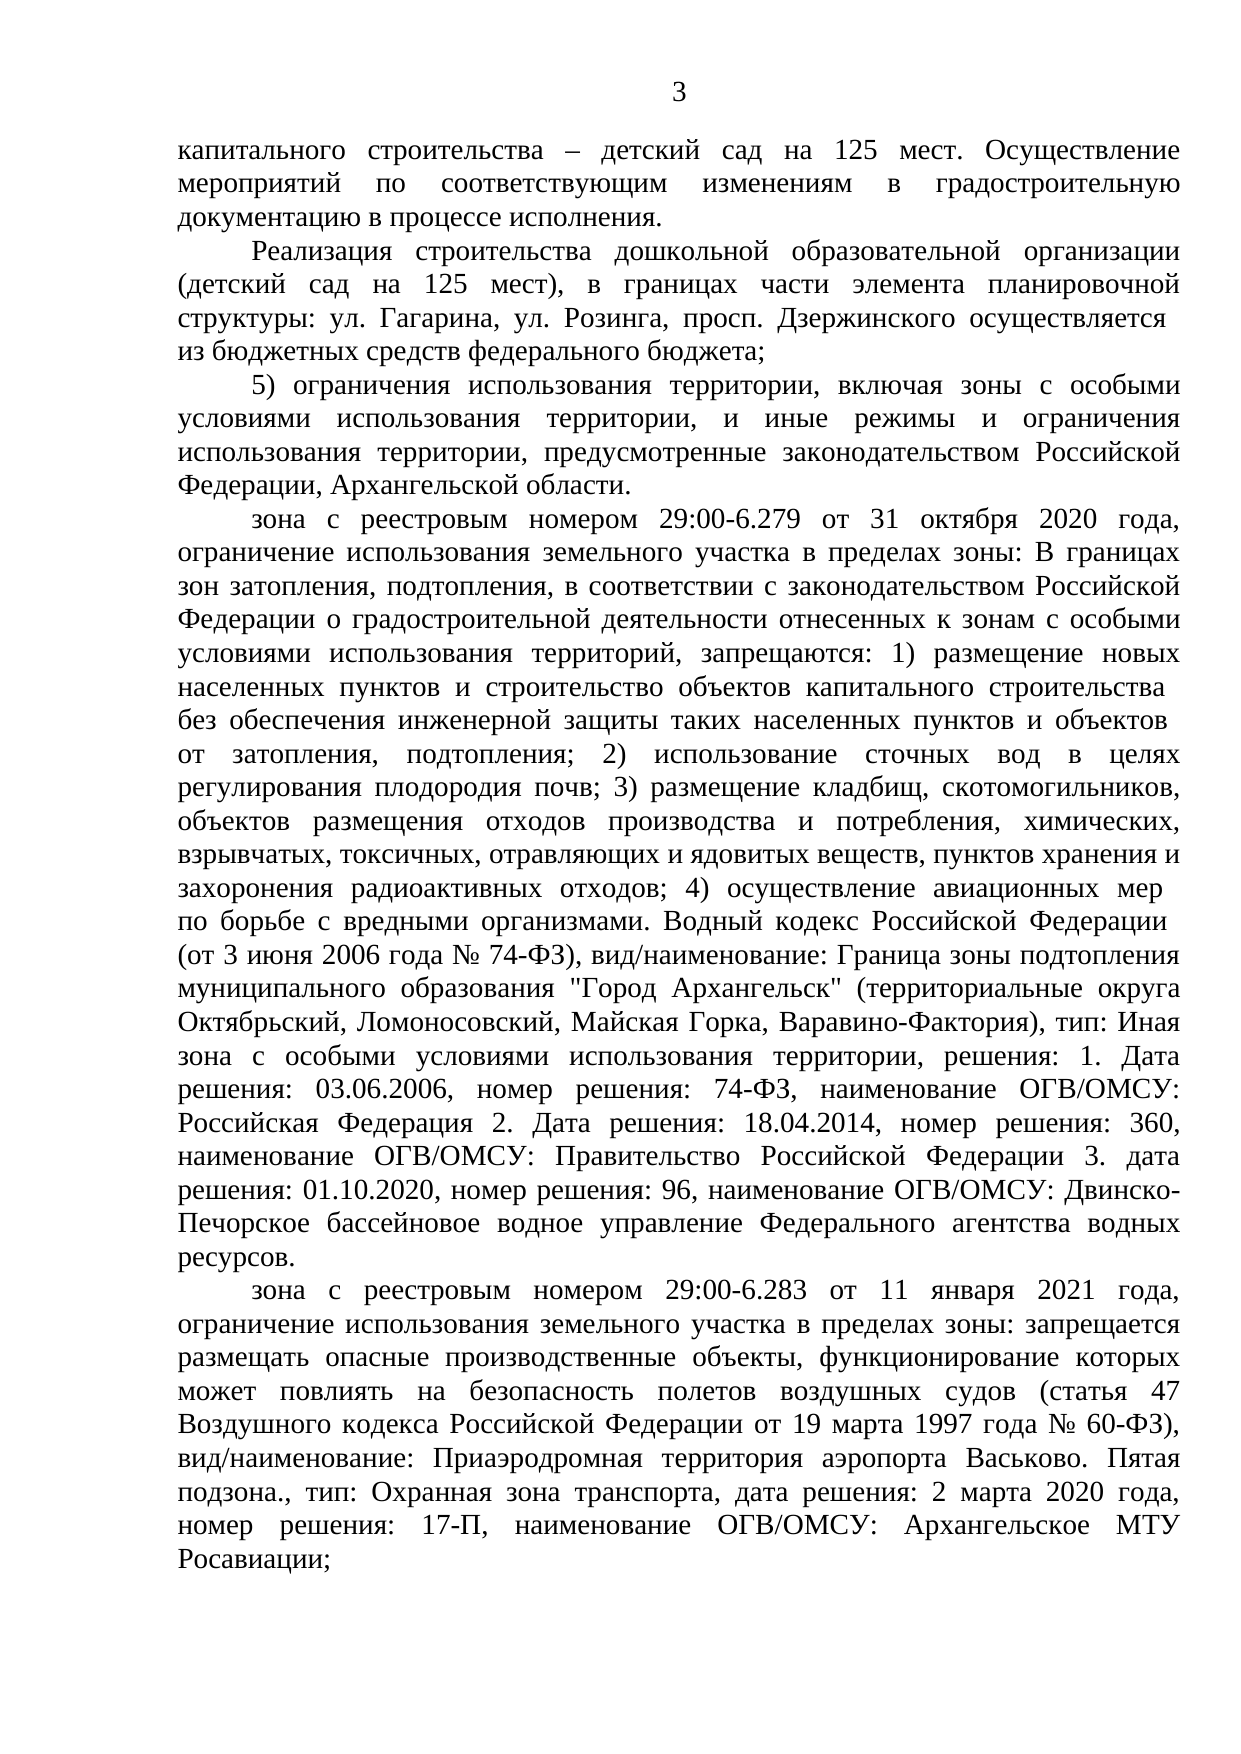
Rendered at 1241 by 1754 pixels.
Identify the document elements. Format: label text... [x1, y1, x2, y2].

text зона с реестровым номером 29:00-6.279 от 31 октября 2020 года, ограничение использования земельного участка в пределах зоны: В границах зон затопления, подтопления, в соответствии с законодательством Российской Федерации о градостроительной деятельности отнесенных к зонам с особыми условиями использования территорий, запрещаются: 1) размещение новых населенных пунктов и строительство объектов капитального строительства без обеспечения инженерной защиты таких населенных пунктов и объектов от затопления, подтопления; 2) использование сточных вод в целях регулирования плодородия почв; 3) размещение кладбищ, скотомогильников, объектов размещения отходов производства и потребления, химических, взрывчатых, токсичных, отравляющих и ядовитых веществ, пунктов хранения и захоронения радиоактивных отходов; 4) осуществление авиационных мер по борьбе с вредными организмами. Водный кодекс Российской Федерации (от 3 июня 2006 года № 74-ФЗ), вид/наименование: Граница зоны подтопления муниципального образования "Город Архангельск" (территориальные округа Октябрьский, Ломоносовский, Майская Горка, Варавино-Фактория), тип: Иная зона с особыми условиями использования территории, решения: 1. Дата решения: 03.06.2006, номер решения: 74-ФЗ, наименование ОГВ/ОМСУ: Российская Федерация 2. Дата решения: 18.04.2014, номер решения: 360, наименование ОГВ/ОМСУ: Правительство Российской Федерации 3. дата решения: 01.10.2020, номер решения: 96, наименование ОГВ/ОМСУ: Двинско-Печорское бассейновое водное управление Федерального агентства водных ресурсов. [177, 501, 1181, 1272]
text Реализация строительства дошкольной образовательной организации (детский сад на 125 мест), в границах части элемента планировочной структуры: ул. Гагарина, ул. Розинга, просп. Дзержинского осуществляется из бюджетных средств федерального бюджета; [177, 233, 1181, 367]
text 5) ограничения использования территории, включая зоны с особыми условиями использования территории, и иные режимы и ограничения использования территории, предусмотренные законодательством Российской Федерации, Архангельской области. [177, 367, 1181, 501]
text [177, 132, 1181, 233]
text зона с реестровым номером 29:00-6.283 от 11 января 2021 года, ограничение использования земельного участка в пределах зоны: запрещается размещать опасные производственные объекты, функционирование которых может повлиять на безопасность полетов воздушных судов (статья 47 Воздушного кодекса Российской Федерации от 19 марта 1997 года № 60-ФЗ), вид/наименование: Приаэродромная территория аэропорта Васьково. Пятая подзона., тип: Охранная зона транспорта, дата решения: 2 марта 2020 года, номер решения: 17-П, наименование ОГВ/ОМСУ: Архангельское МТУ Росавиации; [177, 1272, 1181, 1574]
